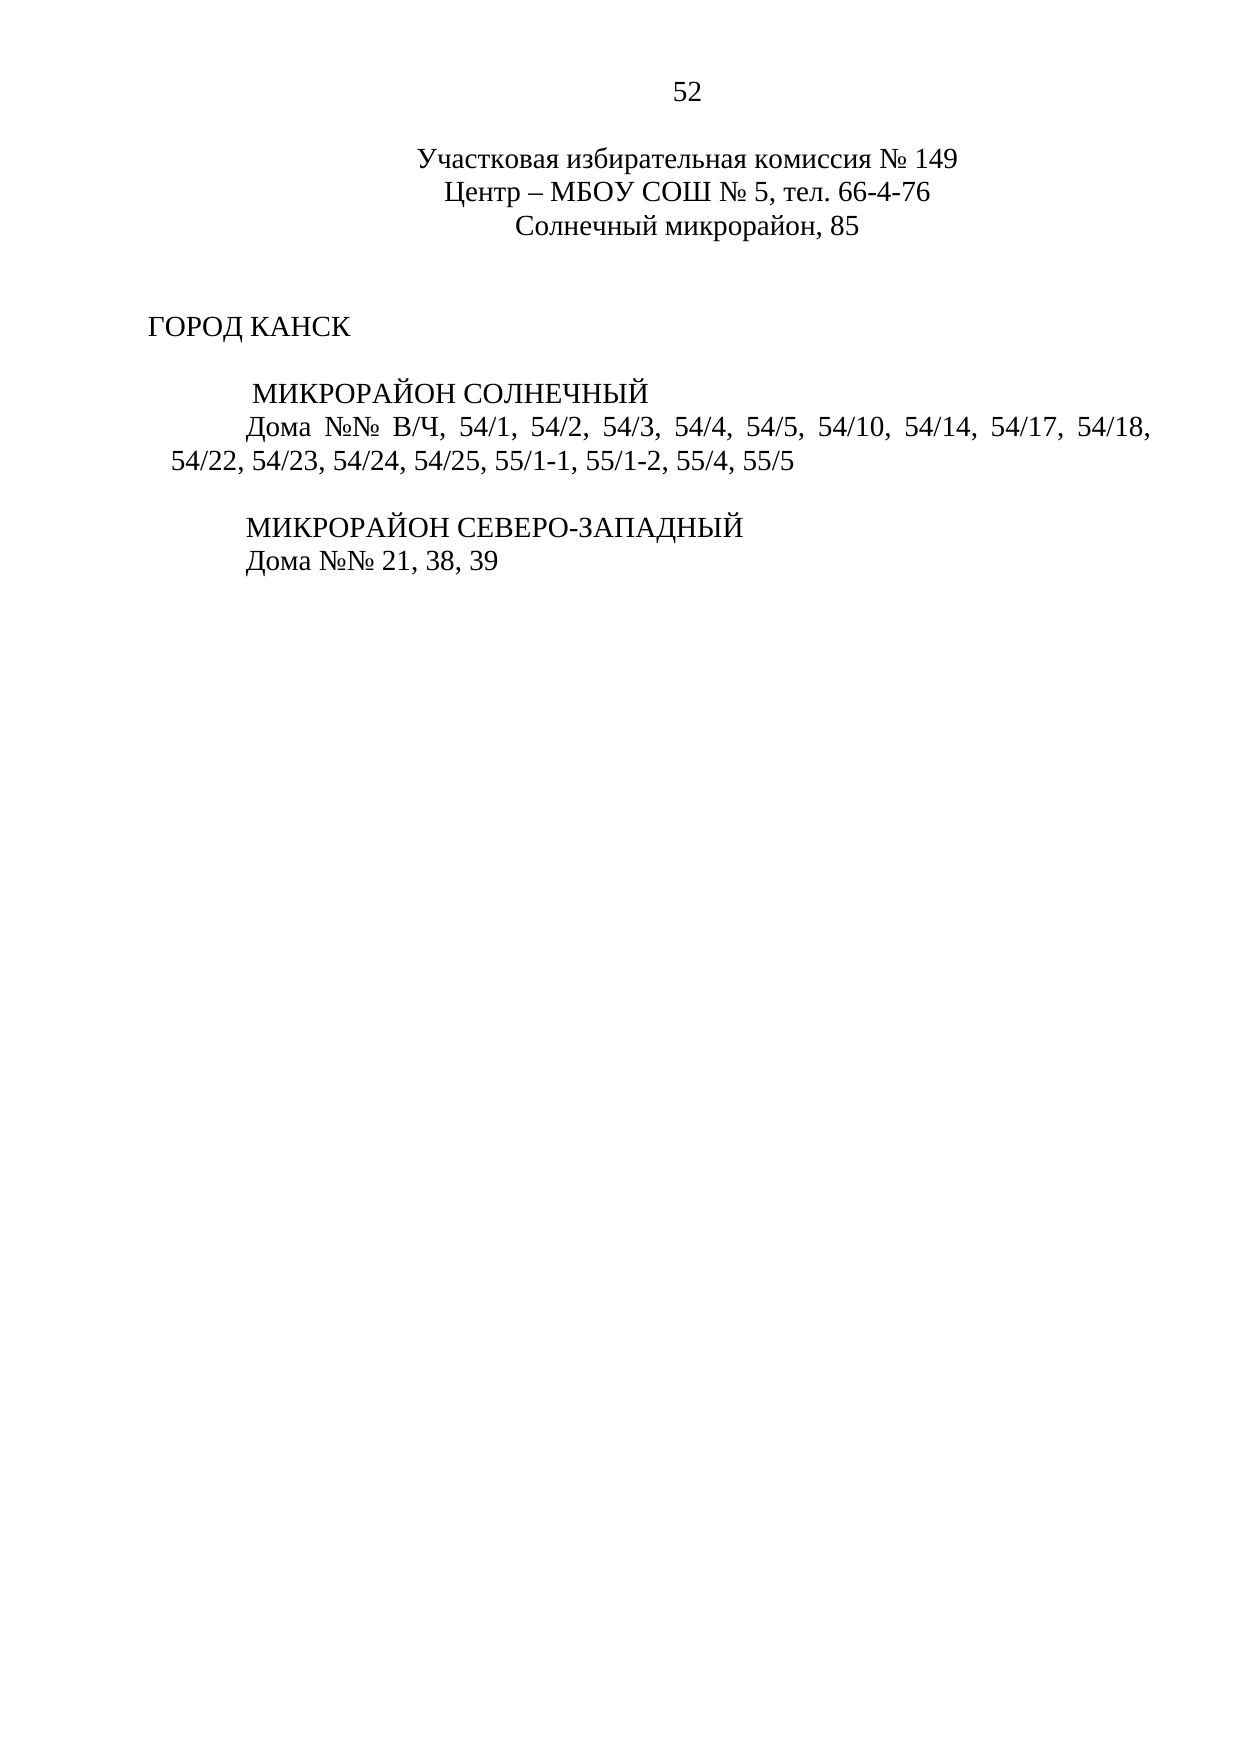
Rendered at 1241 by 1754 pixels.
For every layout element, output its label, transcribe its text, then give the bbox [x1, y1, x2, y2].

text Центр – МБОУ СОШ № 5, тел. 66-4-76 [148, 174, 1152, 208]
text МИКРОРАЙОН СЕВЕРО-ЗАПАДНЫЙ [171, 510, 1152, 543]
text Солнечный микрорайон, 85 [148, 208, 1152, 242]
text Дома №№ В/Ч, 54/1, 54/2, 54/3, 54/4, 54/5, 54/10, 54/14, 54/17, 54/18, 54/22, 54/23, 54/24, 54/25, 55/1-1, 55/1-2, 55/4, 55/5 [171, 409, 1152, 476]
text МИКРОРАЙОН СОЛНЕЧНЫЙ [148, 376, 1152, 409]
text Участковая избирательная комиссия № 149 [148, 141, 1152, 174]
text ГОРОД КАНСК [148, 309, 1152, 342]
text Дома №№ 21, 38, 39 [171, 543, 1152, 577]
